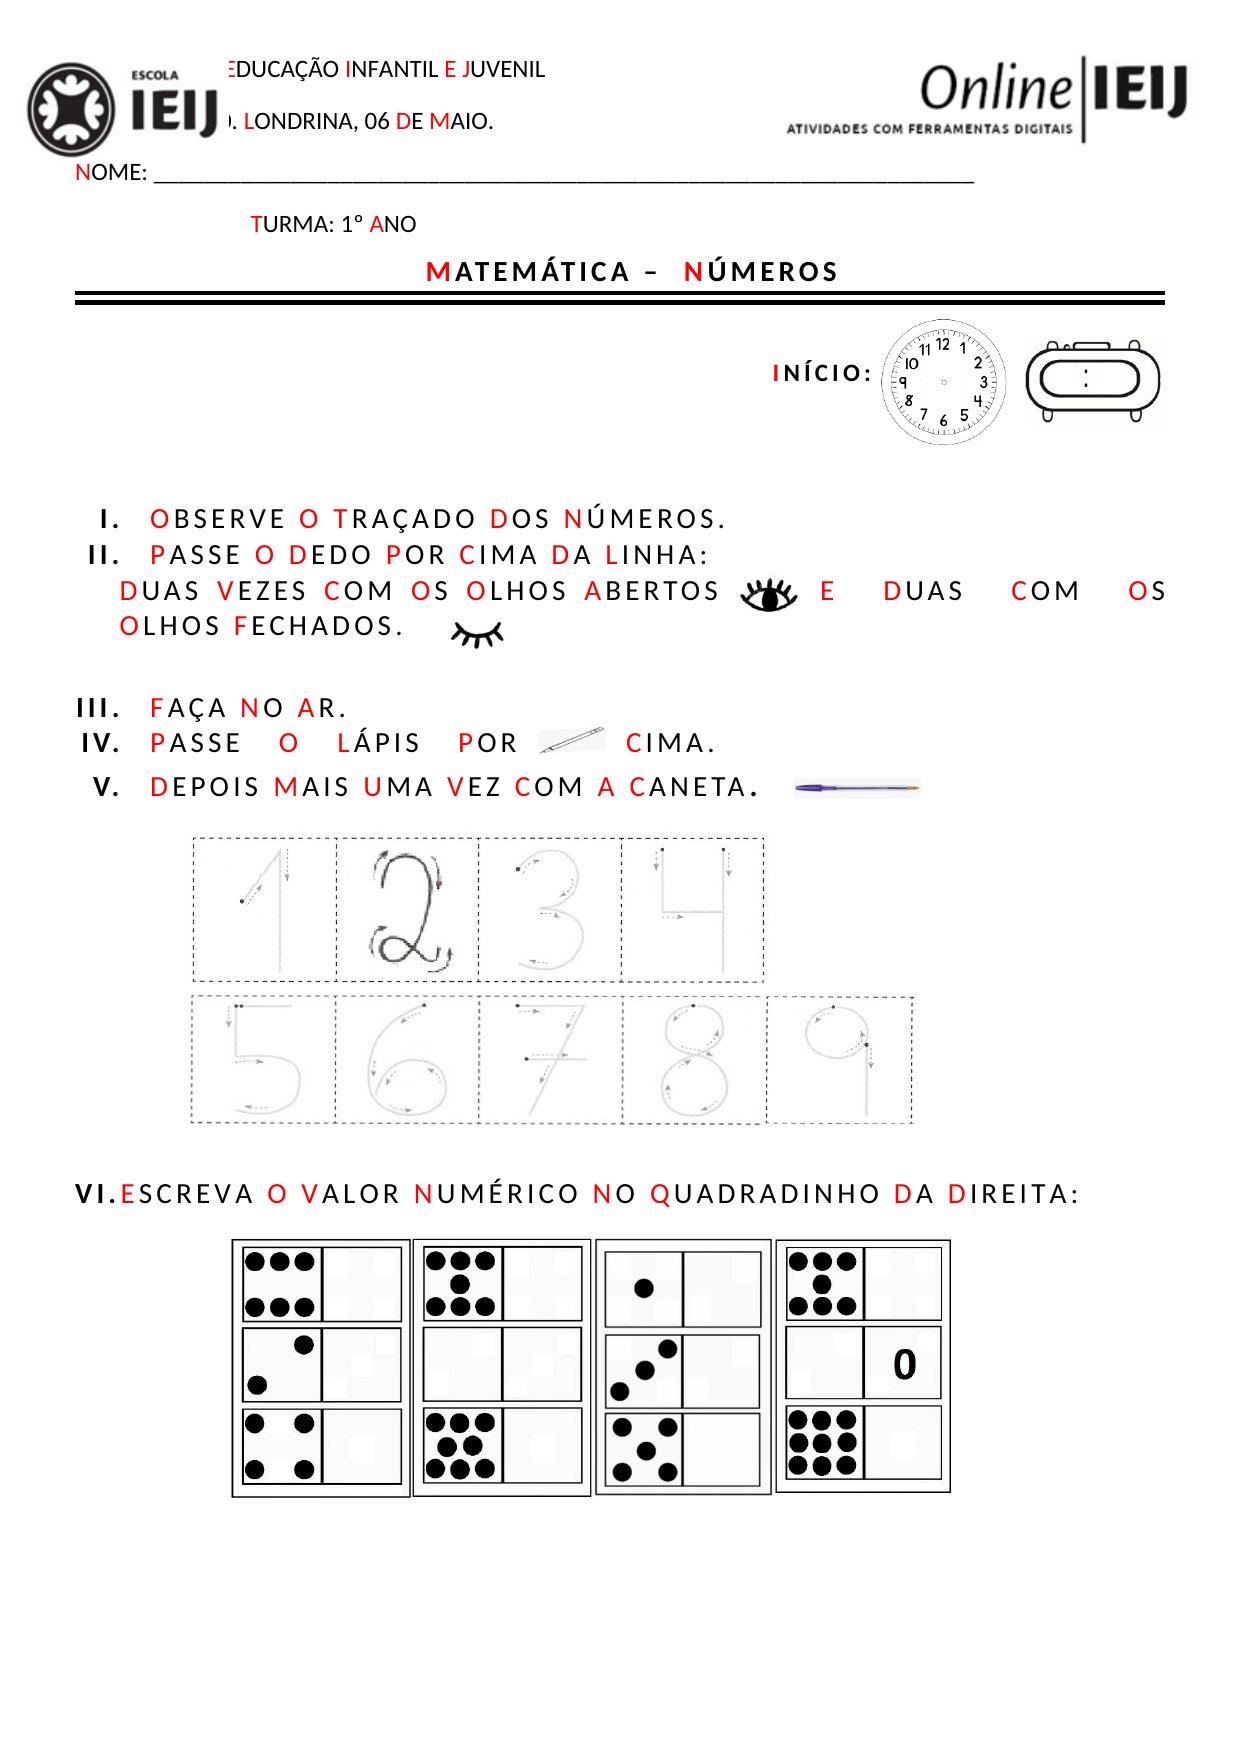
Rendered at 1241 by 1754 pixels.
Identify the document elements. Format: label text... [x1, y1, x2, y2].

picture [538, 727, 606, 753]
picture [881, 319, 1014, 445]
picture [231, 1235, 593, 1498]
list PASSE O LÁPIS POR CIMA. [119, 724, 1165, 760]
text MATEMÁTICA – NÚMEROS [75, 253, 1165, 291]
list DUAS VEZES COM OS OLHOS ABERTOS E DUAS COM OS OLHOS FECHADOS. [119, 572, 1165, 643]
list PASSE O DEDO POR CIMA DA LINHA: [119, 536, 1165, 572]
picture [595, 1239, 772, 1496]
list OBSERVE O TRAÇADO DOS NÚMEROS. [119, 501, 1165, 536]
picture [1025, 337, 1162, 425]
picture [795, 778, 920, 799]
picture [17, 47, 229, 162]
text VI.ESCREVA O VALOR NUMÉRICO NO QUADRADINHO DA DIREITA: [75, 1175, 1165, 1211]
list FAÇA NO AR. [119, 689, 1165, 724]
picture [448, 613, 506, 652]
list DEPOIS MAIS UMA VEZ COM A CANETA. [119, 760, 1165, 806]
picture [767, 53, 1205, 148]
picture [736, 573, 802, 620]
picture [189, 830, 916, 1130]
picture [774, 1237, 952, 1494]
